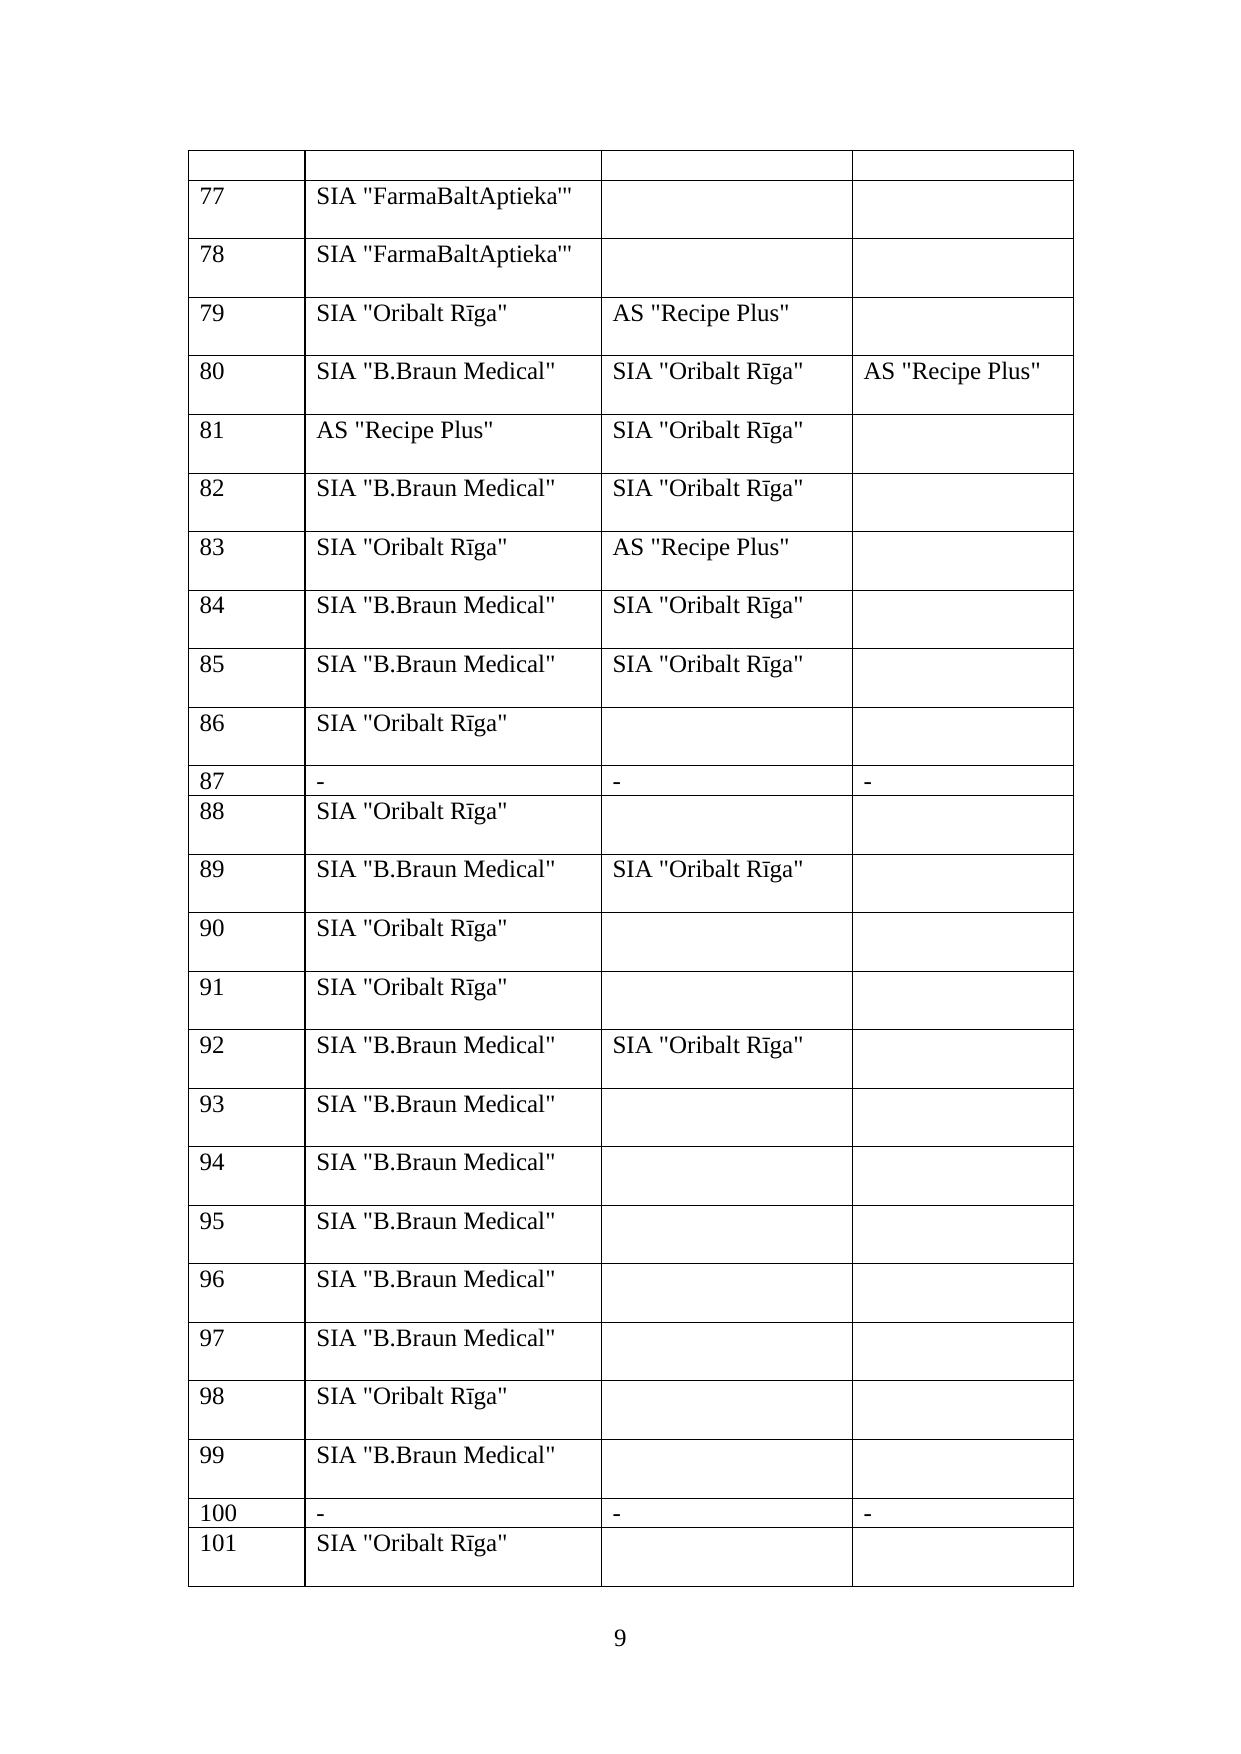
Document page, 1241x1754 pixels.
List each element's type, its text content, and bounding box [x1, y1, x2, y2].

table_cell SIA "Oribalt Rīga" [602, 591, 852, 648]
table_cell [602, 913, 852, 971]
table_cell 76 [189, 151, 304, 180]
table_cell [853, 151, 1073, 180]
table_cell [853, 708, 1073, 765]
table_cell 83 [189, 532, 304, 589]
table_cell SIA "Oribalt Rīga" [602, 649, 852, 707]
table_cell [853, 972, 1073, 1029]
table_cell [306, 151, 601, 180]
table_cell [602, 1264, 852, 1322]
table_cell [853, 415, 1073, 472]
table_cell SIA "B.Braun Medical" [306, 1089, 601, 1146]
table_cell SIA "Oribalt Rīga" [306, 298, 601, 355]
table_cell [853, 1323, 1073, 1380]
table_cell SIA "B.Braun Medical" [306, 591, 601, 648]
table_cell AS "Recipe Plus" [602, 298, 852, 355]
table_cell [853, 298, 1073, 355]
table_cell SIA "Oribalt Rīga" [306, 532, 601, 589]
table_cell 91 [189, 972, 304, 1029]
table_cell 77 [189, 181, 304, 238]
table_cell [853, 239, 1073, 297]
table_cell 98 [189, 1381, 304, 1439]
table_cell - [853, 766, 1073, 795]
table_cell 99 [189, 1440, 304, 1497]
table_cell [602, 1147, 852, 1205]
table_cell [602, 1381, 852, 1439]
table_cell - [306, 766, 601, 795]
table_cell [853, 1440, 1073, 1497]
table_cell SIA "FarmaBaltAptieka'" [306, 239, 601, 297]
table_cell [853, 1030, 1073, 1088]
table_cell SIA "FarmaBaltAptieka'" [306, 181, 601, 238]
table_cell 101 [189, 1528, 304, 1586]
table_cell [853, 532, 1073, 589]
table_cell SIA "Oribalt Rīga" [306, 708, 601, 765]
table_cell SIA "Oribalt Rīga" [602, 474, 852, 531]
table_cell [853, 181, 1073, 238]
table_cell [853, 1147, 1073, 1205]
table_cell SIA "Oribalt Rīga" [306, 913, 601, 971]
table_cell 90 [189, 913, 304, 971]
table_cell - [602, 1499, 852, 1527]
table_cell [853, 1089, 1073, 1146]
table_cell [602, 796, 852, 853]
table_cell SIA "B.Braun Medical" [306, 1206, 601, 1263]
table_cell [602, 181, 852, 238]
table_cell [602, 239, 852, 297]
table_cell SIA "Oribalt Rīga" [306, 972, 601, 1029]
table_cell SIA "Oribalt Rīga" [602, 356, 852, 414]
table_cell SIA "B.Braun Medical" [306, 649, 601, 707]
table_cell 89 [189, 855, 304, 912]
table_cell 95 [189, 1206, 304, 1263]
table_cell SIA "Oribalt Rīga" [306, 796, 601, 853]
table_cell 86 [189, 708, 304, 765]
table_cell 84 [189, 591, 304, 648]
table_cell 88 [189, 796, 304, 853]
table_cell SIA "B.Braun Medical" [306, 1264, 601, 1322]
table_cell 100 [189, 1499, 304, 1527]
table_cell SIA "Oribalt Rīga" [602, 1030, 852, 1088]
table_cell SIA "B.Braun Medical" [306, 855, 601, 912]
table_cell 85 [189, 649, 304, 707]
table_cell - [602, 766, 852, 795]
table_cell [853, 796, 1073, 853]
table_cell [853, 1206, 1073, 1263]
table_cell [853, 913, 1073, 971]
table_cell SIA "B.Braun Medical" [306, 474, 601, 531]
table_cell 81 [189, 415, 304, 472]
table_cell [602, 1323, 852, 1380]
table_cell [853, 855, 1073, 912]
table_cell SIA "B.Braun Medical" [306, 1030, 601, 1088]
table_cell [853, 649, 1073, 707]
table_cell SIA "B.Braun Medical" [306, 356, 601, 414]
table_cell [853, 474, 1073, 531]
table_cell [853, 1528, 1073, 1586]
table_cell AS "Recipe Plus" [853, 356, 1073, 414]
table_cell AS "Recipe Plus" [306, 415, 601, 472]
table_cell 93 [189, 1089, 304, 1146]
table_cell [853, 1381, 1073, 1439]
table_cell 97 [189, 1323, 304, 1380]
table_cell 92 [189, 1030, 304, 1088]
table_cell [602, 972, 852, 1029]
table_cell SIA "Oribalt Rīga" [602, 415, 852, 472]
table_cell SIA "Oribalt Rīga" [602, 855, 852, 912]
table_cell 87 [189, 766, 304, 795]
table_cell SIA "B.Braun Medical" [306, 1323, 601, 1380]
table_cell 94 [189, 1147, 304, 1205]
table_cell [602, 1089, 852, 1146]
table_cell SIA "B.Braun Medical" [306, 1440, 601, 1497]
table_cell [602, 1440, 852, 1497]
table_cell 80 [189, 356, 304, 414]
table_cell SIA "B.Braun Medical" [306, 1147, 601, 1205]
table_cell [853, 591, 1073, 648]
table_cell SIA "Oribalt Rīga" [306, 1528, 601, 1586]
table_cell [602, 708, 852, 765]
table_cell AS "Recipe Plus" [602, 532, 852, 589]
table_cell [853, 1264, 1073, 1322]
table_cell [602, 151, 852, 180]
table_cell - [853, 1499, 1073, 1527]
table_cell 78 [189, 239, 304, 297]
table_cell 82 [189, 474, 304, 531]
table_cell 96 [189, 1264, 304, 1322]
table_cell SIA "Oribalt Rīga" [306, 1381, 601, 1439]
table_cell [602, 1206, 852, 1263]
table_cell 79 [189, 298, 304, 355]
table_cell - [306, 1499, 601, 1527]
table_cell [602, 1528, 852, 1586]
